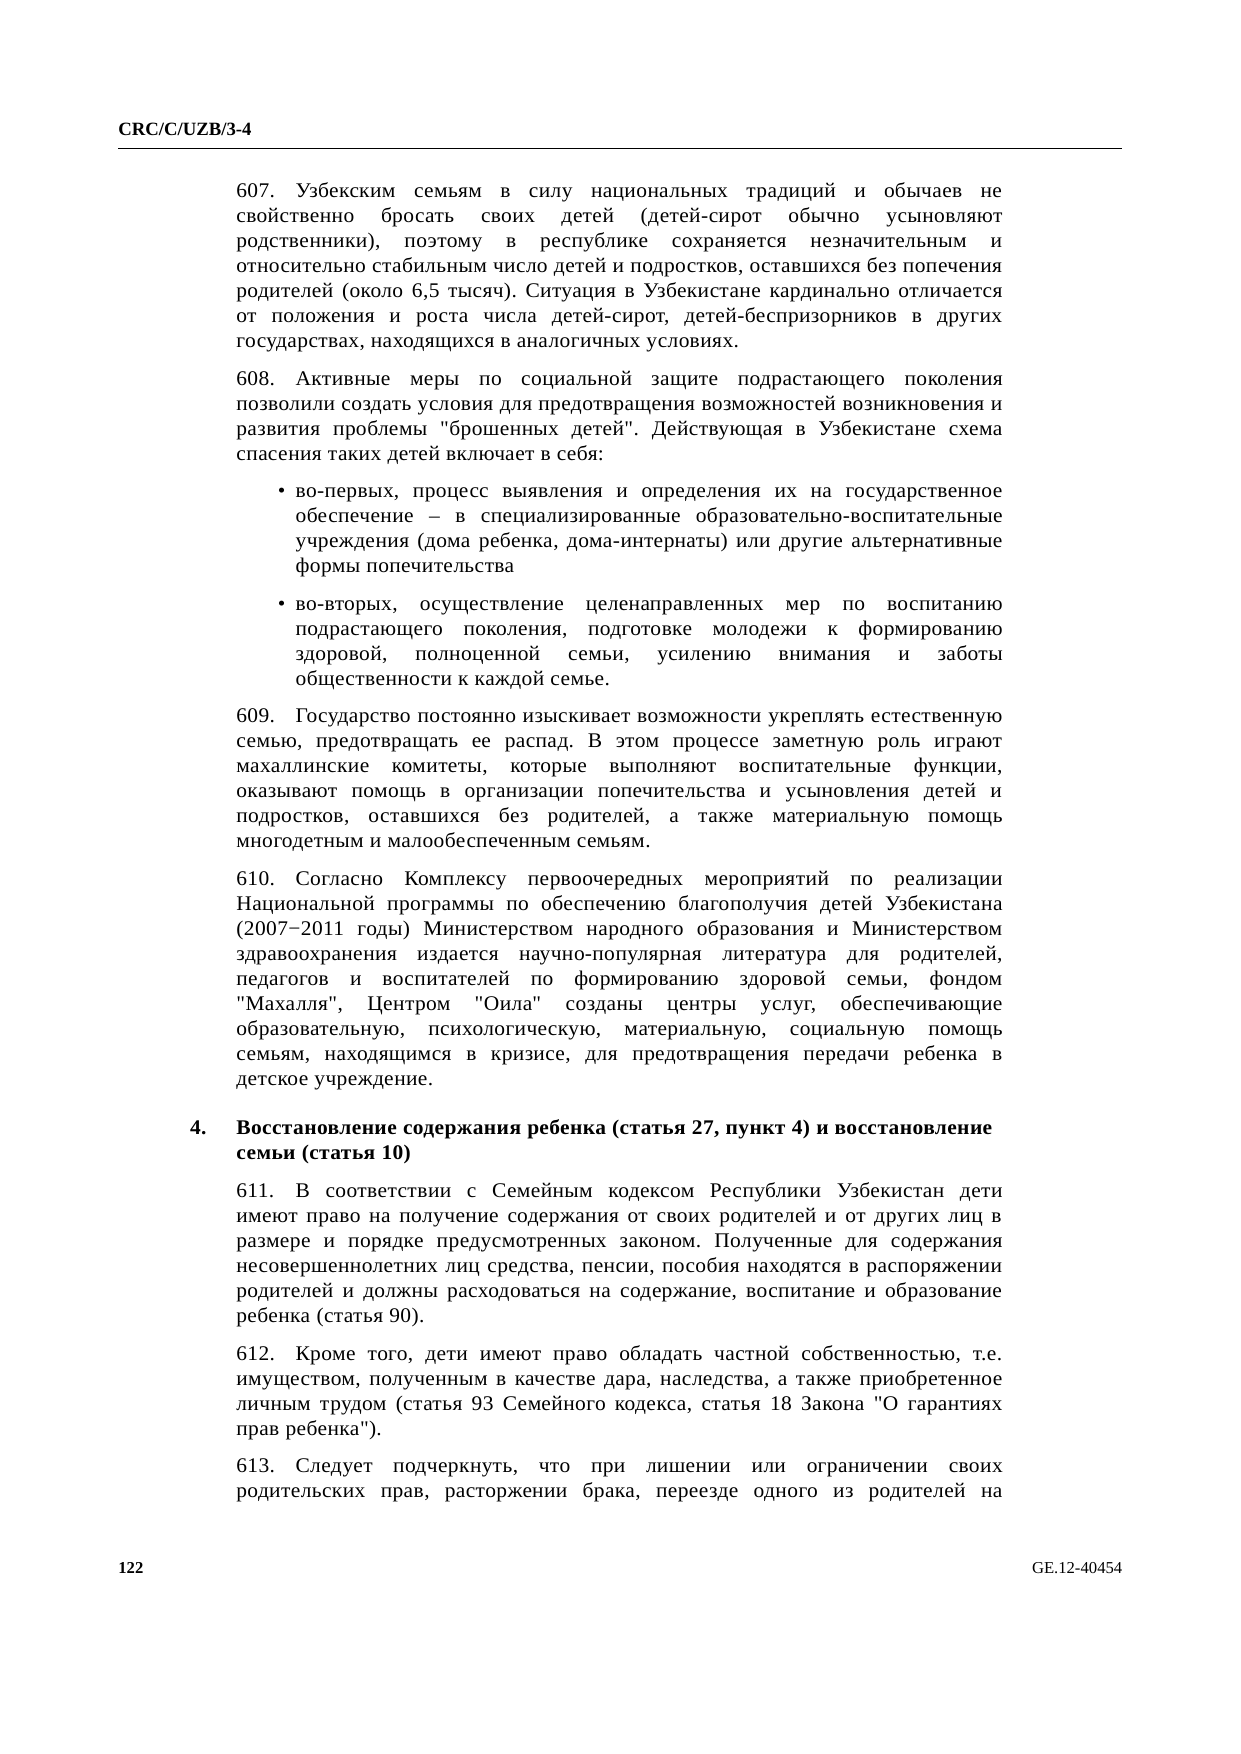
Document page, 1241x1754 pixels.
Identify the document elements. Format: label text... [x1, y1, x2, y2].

text 609. Государство постоянно изыскивает возможности укреплять естественную семью, предотвращать ее распад. В этом процессе заметную роль играют махаллинские комитеты, которые выполняют воспитательные функции, оказывают помощь в организации попечительства и усыновления детей и подростков, оставшихся без родителей, а также материальную помощь многодетным и малообеспеченным семьям. [236, 702, 1004, 852]
list во-первых, процесс выявления и определения их на государственное обеспечение – в специализированные образовательно-воспитательные учреждения (дома ребенка, дома-интернаты) или другие альтернативные формы попечительства [278, 477, 1004, 577]
list во-вторых, осуществление целенаправленных мер по воспитанию подрастающего поколения, подготовке молодежи к формированию здоровой, полноценной семьи, усилению внимания и заботы общественности к каждой семье. [278, 590, 1004, 690]
text 4. Восстановление содержания ребенка (статья 27, пункт 4) и восстановление семьи (статья 10) [118, 1115, 1004, 1165]
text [236, 1452, 1004, 1502]
text 607. Узбекским семьям в силу национальных традиций и обычаев не свойственно бросать своих детей (детей-сирот обычно усыновляют родственники), поэтому в республике сохраняется незначительным и относительно стабильным число детей и подростков, оставшихся без попечения родителей (около 6,5 тысяч). Ситуация в Узбекистане кардинально отличается от положения и роста числа детей-сирот, детей-беспризорников в других государствах, находящихся в аналогичных условиях. [236, 177, 1004, 352]
text 608. Активные меры по социальной защите подрастающего поколения позволили создать условия для предотвращения возможностей возникновения и развития проблемы "брошенных детей". Действующая в Узбекистане схема спасения таких детей включает в себя: [236, 365, 1004, 465]
text 610. Согласно Комплексу первоочередных мероприятий по реализации Национальной программы по обеспечению благополучия детей Узбекистана (2007−2011 годы) Министерством народного образования и Министерством здравоохранения издается научно-популярная литература для родителей, педагогов и воспитателей по формированию здоровой семьи, фондом "Махалля", Центром "Оила" созданы центры услуг, обеспечивающие образовательную, психологическую, материальную, социальную помощь семьям, находящимся в кризисе, для предотвращения передачи ребенка в детское учреждение. [236, 865, 1004, 1090]
text 611. В соответствии с Семейным кодексом Республики Узбекистан дети имеют право на получение содержания от своих родителей и от других лиц в размере и порядке предусмотренных законом. Полученные для содержания несовершеннолетних лиц средства, пенсии, пособия находятся в распоряжении родителей и должны расходоваться на содержание, воспитание и образование ребенка (статья 90). [236, 1177, 1004, 1327]
text 612. Кроме того, дети имеют право обладать частной собственностью, т.е. имуществом, полученным в качестве дара, наследства, а также приобретенное личным трудом (статья 93 Семейного кодекса, статья 18 Закона "О гарантиях прав ребенка"). [236, 1340, 1004, 1440]
